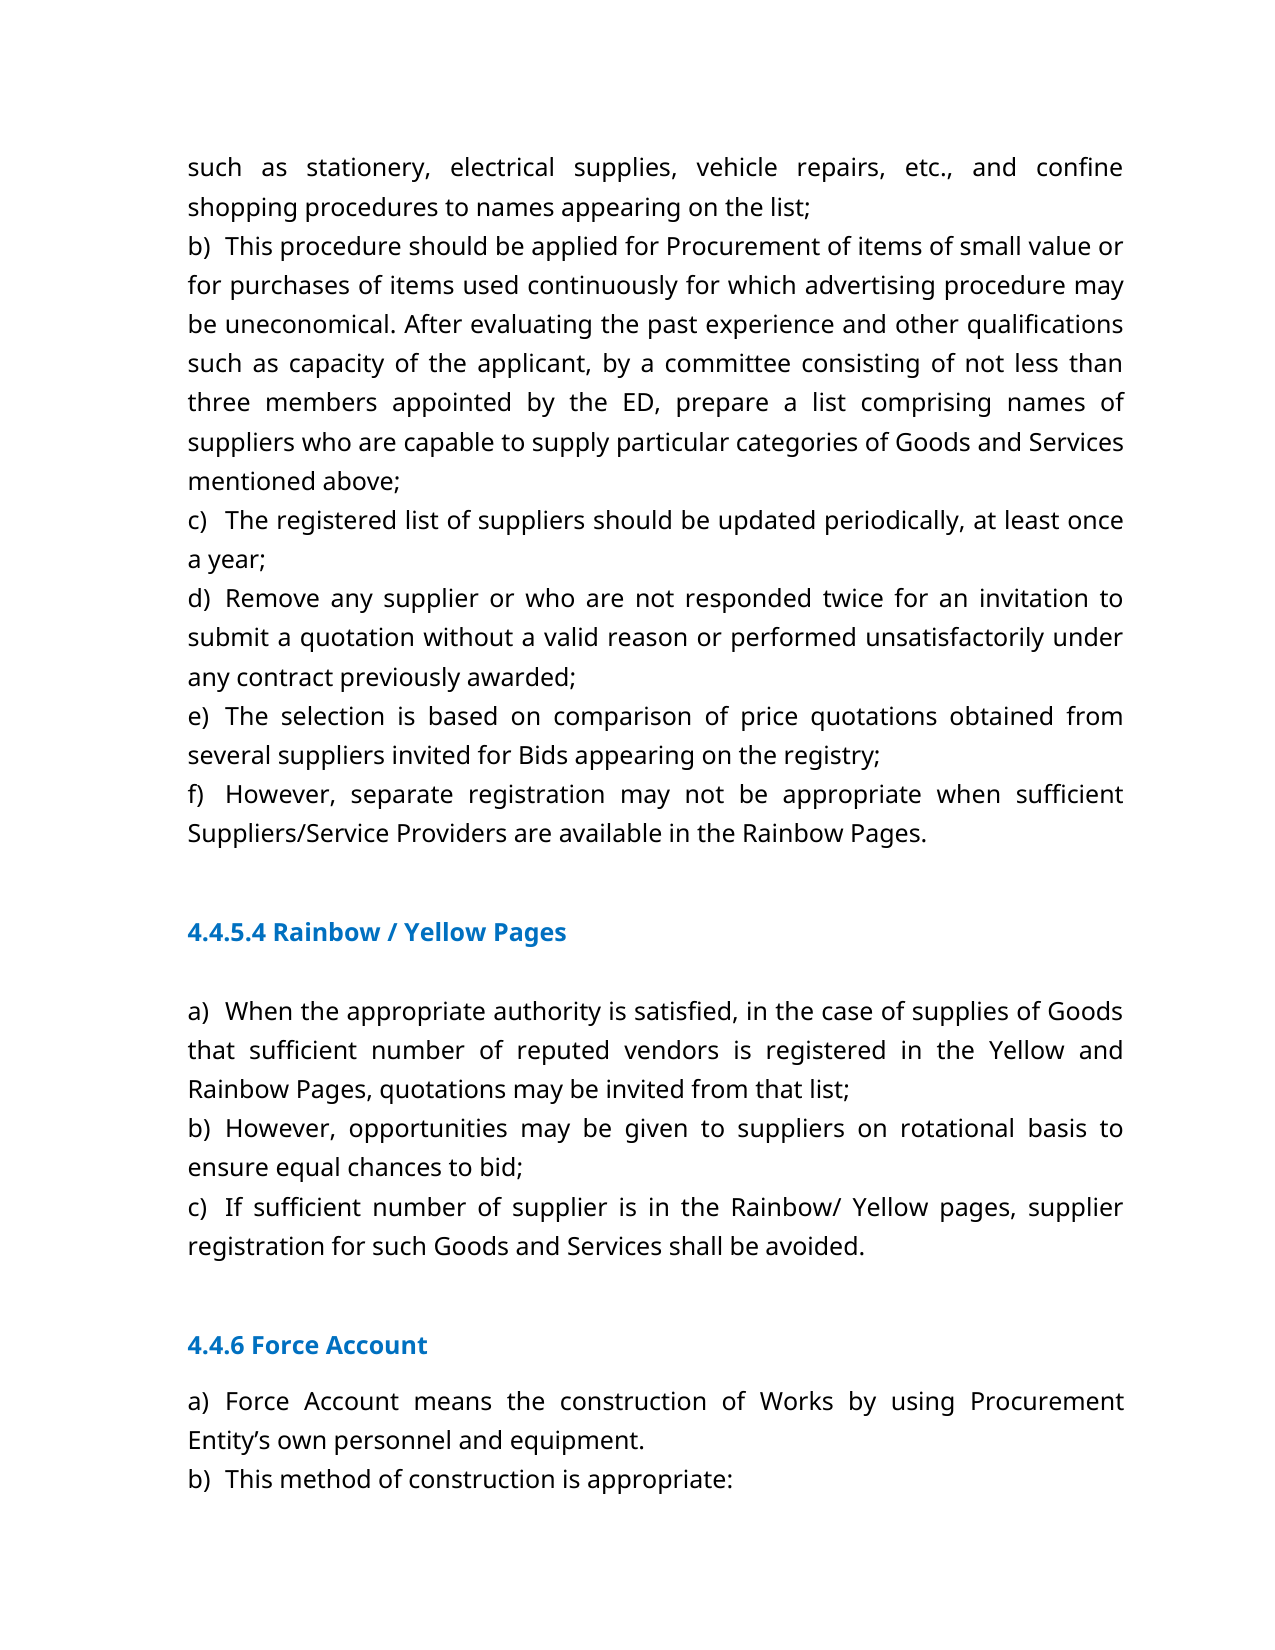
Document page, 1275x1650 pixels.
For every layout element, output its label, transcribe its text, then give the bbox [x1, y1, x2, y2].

list When the appropriate authority is satisfied, in the case of supplies of Goods that sufficient number of reputed vendors is registered in the Yellow and Rainbow Pages, quotations may be invited from that list; [187, 993, 1125, 1106]
list The registered list of suppliers should be updated periodically, at least once a year; [187, 502, 1125, 576]
list The selection is based on comparison of price quotations obtained from several suppliers invited for Bids appearing on the registry; [187, 698, 1125, 772]
list This method of construction is appropriate: [187, 1462, 1125, 1496]
list If sufficient number of supplier is in the Rainbow/ Yellow pages, supplier registration for such Goods and Services shall be avoided. [187, 1189, 1125, 1262]
list This procedure should be applied for Procurement of items of small value or for purchases of items used continuously for which advertising procedure may be uneconomical. After evaluating the past experience and other qualifications such as capacity of the applicant, by a committee consisting of not less than three members appointed by the ED, prepare a list comprising names of suppliers who are capable to supply particular categories of Goods and Services mentioned above; [187, 228, 1125, 497]
list Remove any supplier or who are not responded twice for an invitation to submit a quotation without a valid reason or performed unsatisfactorily under any contract previously awarded; [187, 581, 1125, 693]
text 4.4.5.4 Rainbow / Yellow Pages [187, 915, 1125, 949]
list Force Account means the construction of Works by using Procurement Entity’s own personnel and equipment. [187, 1383, 1125, 1457]
text 4.4.6 Force Account [187, 1327, 1125, 1362]
list However, opportunities may be given to suppliers on rotational basis to ensure equal chances to bid; [187, 1111, 1125, 1184]
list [187, 150, 1125, 223]
list However, separate registration may not be appropriate when sufficient Suppliers/Service Providers are available in the Rainbow Pages. [187, 777, 1125, 850]
